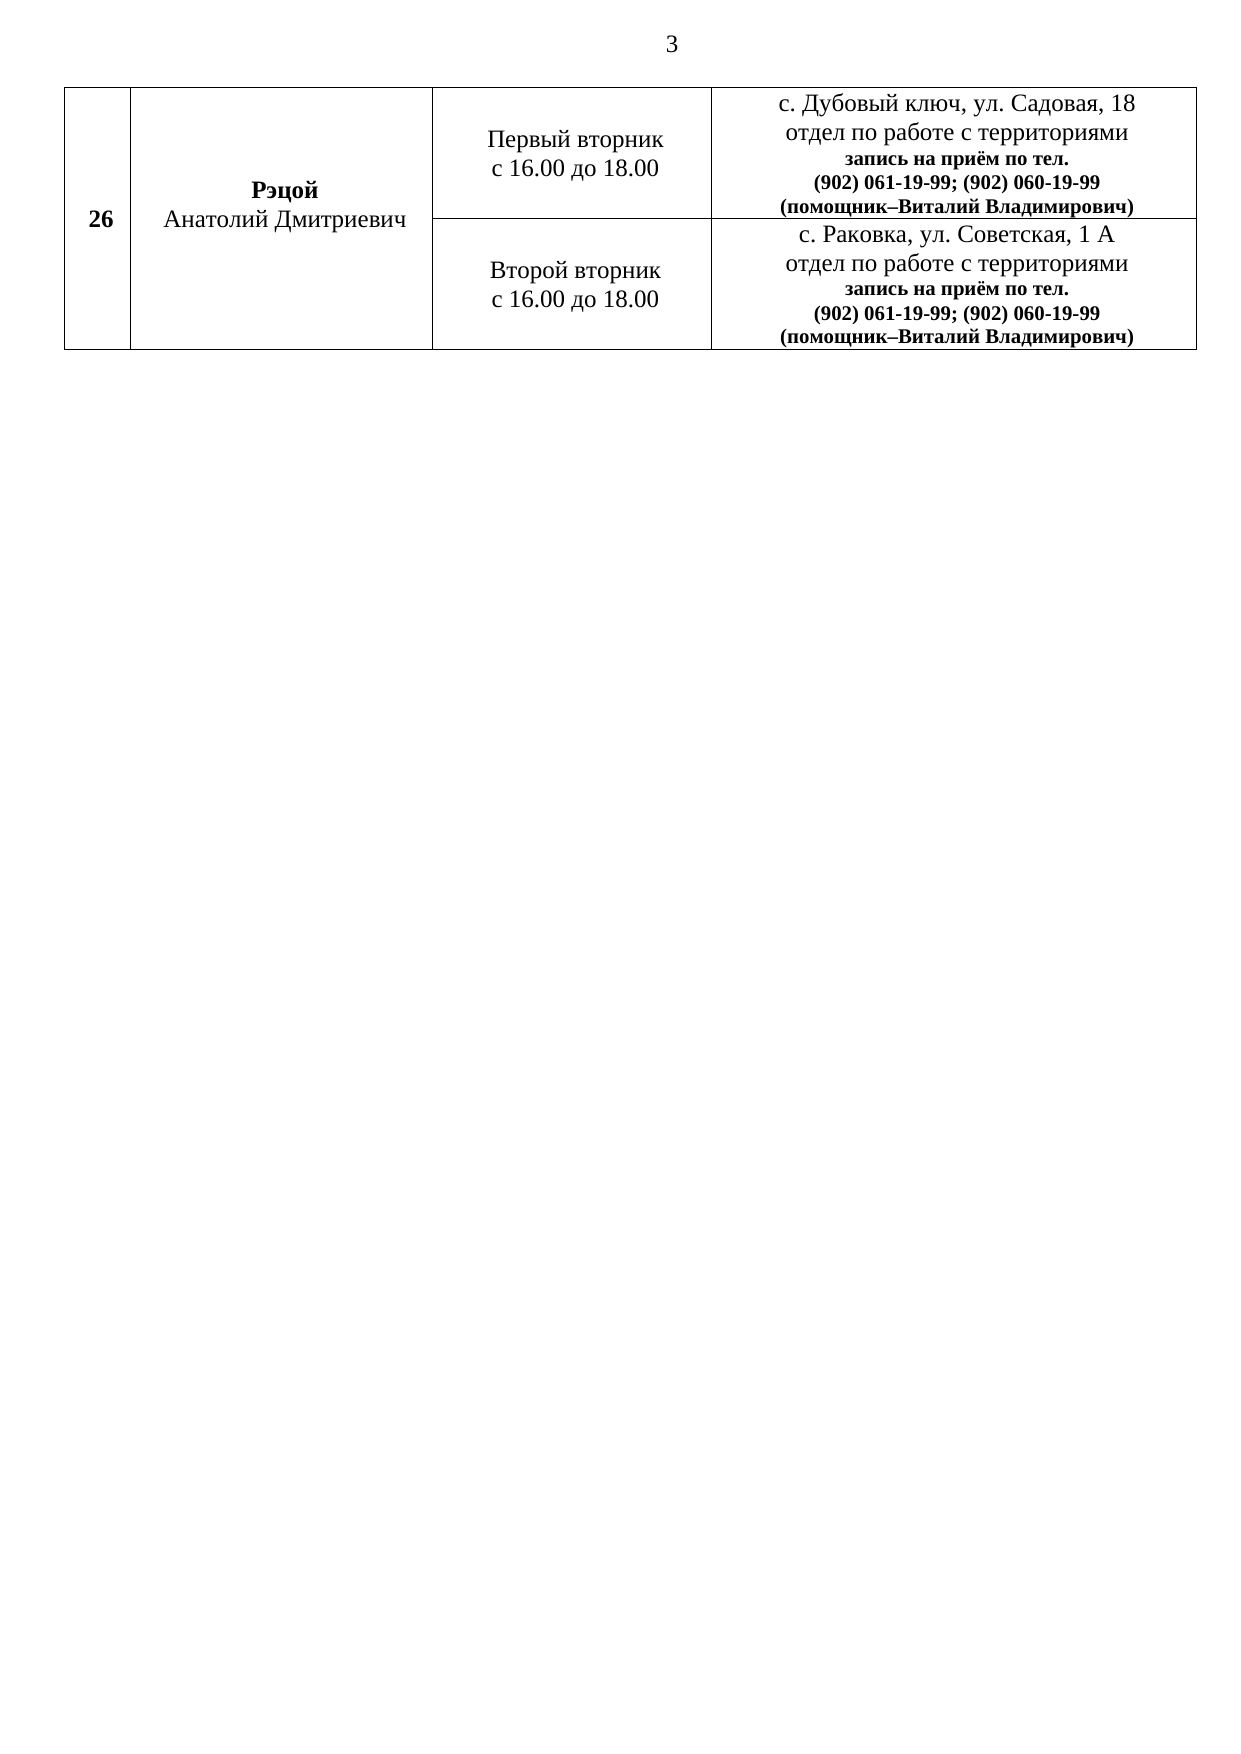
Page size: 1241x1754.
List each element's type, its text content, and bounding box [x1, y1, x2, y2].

table_cell с. Раковка, ул. Советская, 1 А отдел по работе с территориями запись на приём по тел. (902) 061-19-99; (902) 060-19-99 (помощник–Виталий Владимирович) [712, 219, 1196, 348]
table_cell с. Дубовый ключ, ул. Садовая, 18 отдел по работе с территориями запись на приём по тел. (902) 061-19-99; (902) 060-19-99 (помощник–Виталий Владимирович) [712, 88, 1196, 218]
table_cell Первый вторник с 16.00 до 18.00 [433, 88, 711, 218]
table_cell 26 [65, 88, 130, 348]
table_cell Второй вторник с 16.00 до 18.00 [433, 219, 711, 348]
table_cell Рэцой Анатолий Дмитриевич [131, 88, 432, 348]
